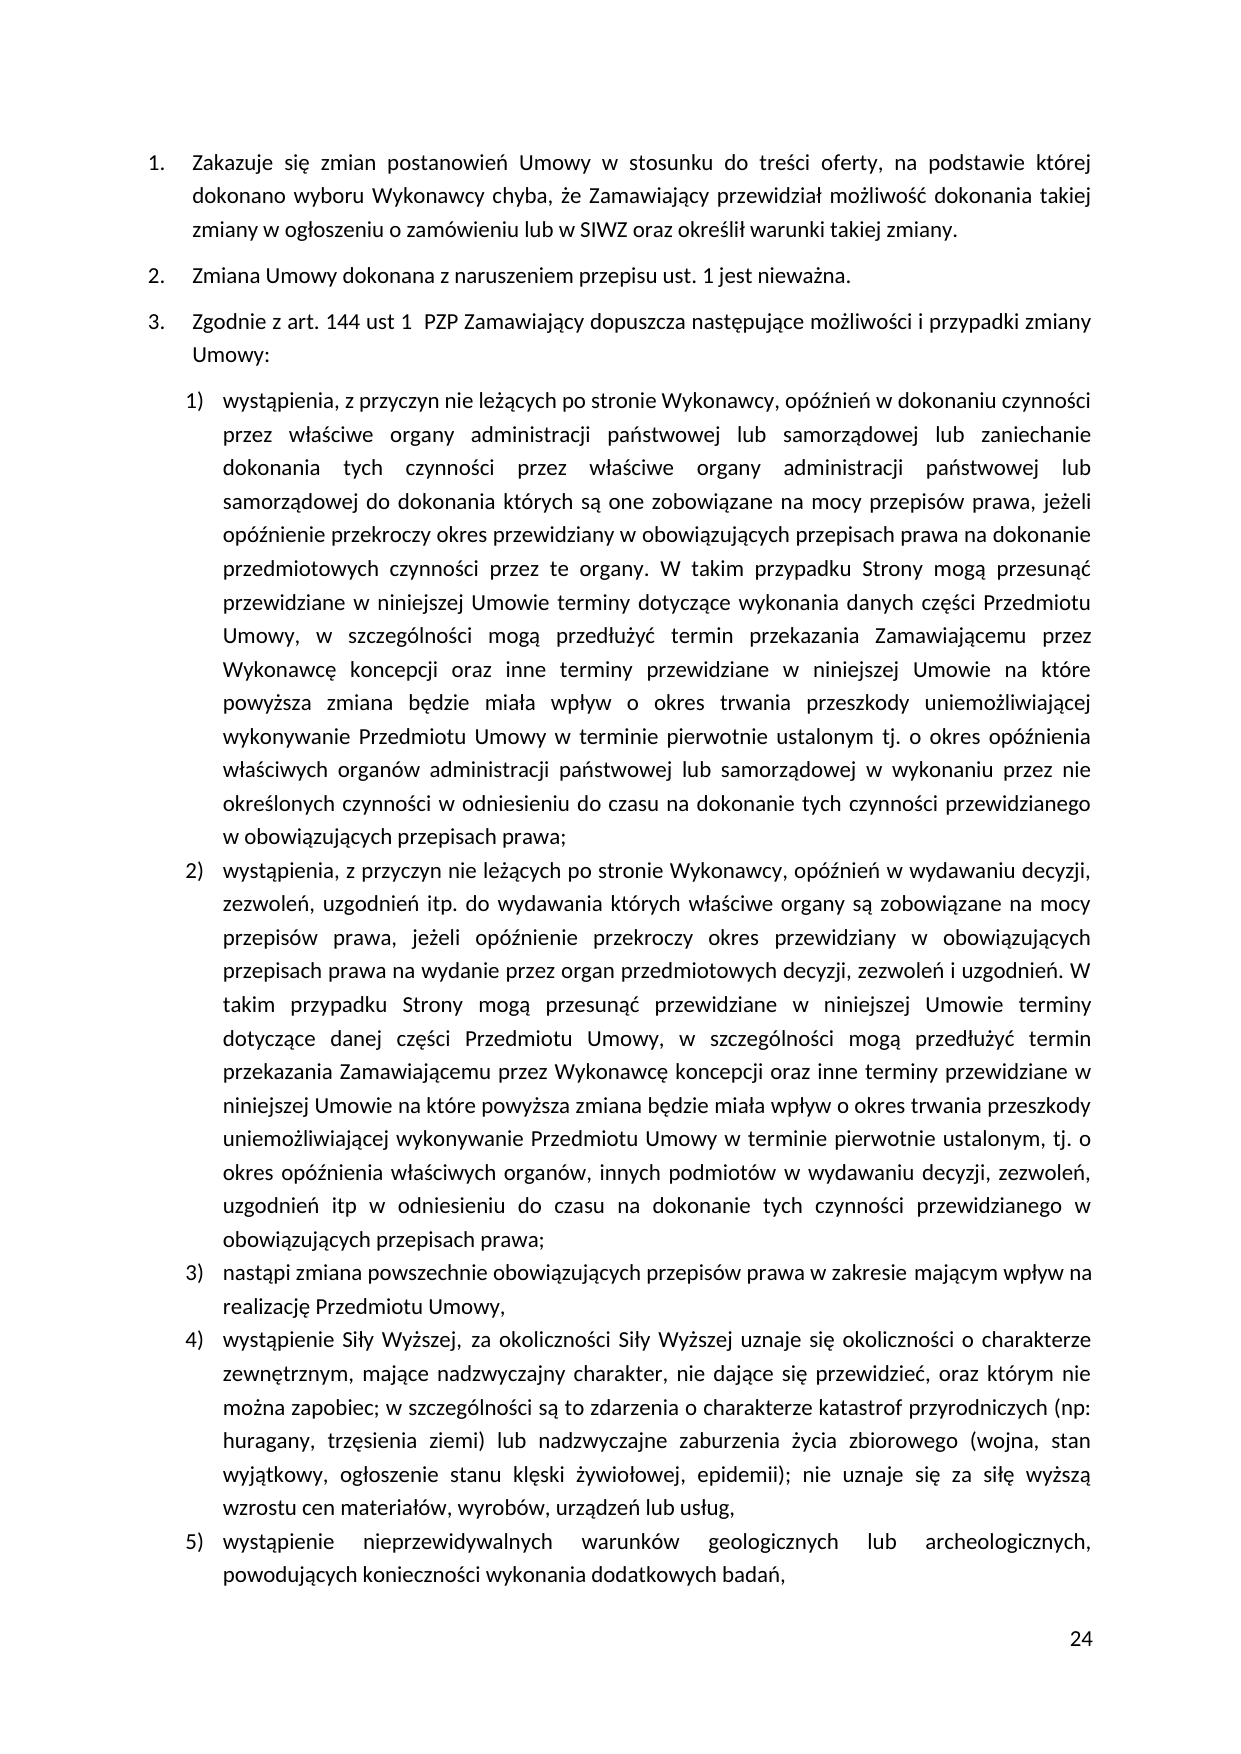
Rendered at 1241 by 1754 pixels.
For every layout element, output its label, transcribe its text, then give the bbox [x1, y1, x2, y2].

list wystąpienie nieprzewidywalnych warunków geologicznych lub archeologicznych, powodujących konieczności wykonania dodatkowych badań, [185, 1527, 1093, 1588]
list Zgodnie z art. 144 ust 1 PZP Zamawiający dopuszcza następujące możliwości i przypadki zmiany Umowy: [148, 307, 1093, 368]
list nastąpi zmiana powszechnie obowiązujących przepisów prawa w zakresie mającym wpływ na realizację Przedmiotu Umowy, [185, 1258, 1093, 1320]
list wystąpienia, z przyczyn nie leżących po stronie Wykonawcy, opóźnień w dokonaniu czynności przez właściwe organy administracji państwowej lub samorządowej lub zaniechanie dokonania tych czynności przez właściwe organy administracji państwowej lub samorządowej do dokonania których są one zobowiązane na mocy przepisów prawa, jeżeli opóźnienie przekroczy okres przewidziany w obowiązujących przepisach prawa na dokonanie przedmiotowych czynności przez te organy. W takim przypadku Strony mogą przesunąć przewidziane w niniejszej Umowie terminy dotyczące wykonania danych części Przedmiotu Umowy, w szczególności mogą przedłużyć termin przekazania Zamawiającemu przez Wykonawcę koncepcji oraz inne terminy przewidziane w niniejszej Umowie na które powyższa zmiana będzie miała wpływ o okres trwania przeszkody uniemożliwiającej wykonywanie Przedmiotu Umowy w terminie pierwotnie ustalonym tj. o okres opóźnienia właściwych organów administracji państwowej lub samorządowej w wykonaniu przez nie określonych czynności w odniesieniu do czasu na dokonanie tych czynności przewidzianego w obowiązujących przepisach prawa; [185, 386, 1093, 850]
list Zakazuje się zmian postanowień Umowy w stosunku do treści oferty, na podstawie której dokonano wyboru Wykonawcy chyba, że Zamawiający przewidział możliwość dokonania takiej zmiany w ogłoszeniu o zamówieniu lub w SIWZ oraz określił warunki takiej zmiany. [148, 148, 1093, 243]
list wystąpienia, z przyczyn nie leżących po stronie Wykonawcy, opóźnień w wydawaniu decyzji, zezwoleń, uzgodnień itp. do wydawania których właściwe organy są zobowiązane na mocy przepisów prawa, jeżeli opóźnienie przekroczy okres przewidziany w obowiązujących przepisach prawa na wydanie przez organ przedmiotowych decyzji, zezwoleń i uzgodnień. W takim przypadku Strony mogą przesunąć przewidziane w niniejszej Umowie terminy dotyczące danej części Przedmiotu Umowy, w szczególności mogą przedłużyć termin przekazania Zamawiającemu przez Wykonawcę koncepcji oraz inne terminy przewidziane w niniejszej Umowie na które powyższa zmiana będzie miała wpływ o okres trwania przeszkody uniemożliwiającej wykonywanie Przedmiotu Umowy w terminie pierwotnie ustalonym, tj. o okres opóźnienia właściwych organów, innych podmiotów w wydawaniu decyzji, zezwoleń, uzgodnień itp w odniesieniu do czasu na dokonanie tych czynności przewidzianego w obowiązujących przepisach prawa; [185, 856, 1093, 1253]
list Zmiana Umowy dokonana z naruszeniem przepisu ust. 1 jest nieważna. [148, 261, 1093, 289]
list wystąpienie Siły Wyższej, za okoliczności Siły Wyższej uznaje się okoliczności o charakterze zewnętrznym, mające nadzwyczajny charakter, nie dające się przewidzieć, oraz którym nie można zapobiec; w szczególności są to zdarzenia o charakterze katastrof przyrodniczych (np: huragany, trzęsienia ziemi) lub nadzwyczajne zaburzenia życia zbiorowego (wojna, stan wyjątkowy, ogłoszenie stanu klęski żywiołowej, epidemii); nie uznaje się za siłę wyższą wzrostu cen materiałów, wyrobów, urządzeń lub usług, [185, 1326, 1093, 1521]
